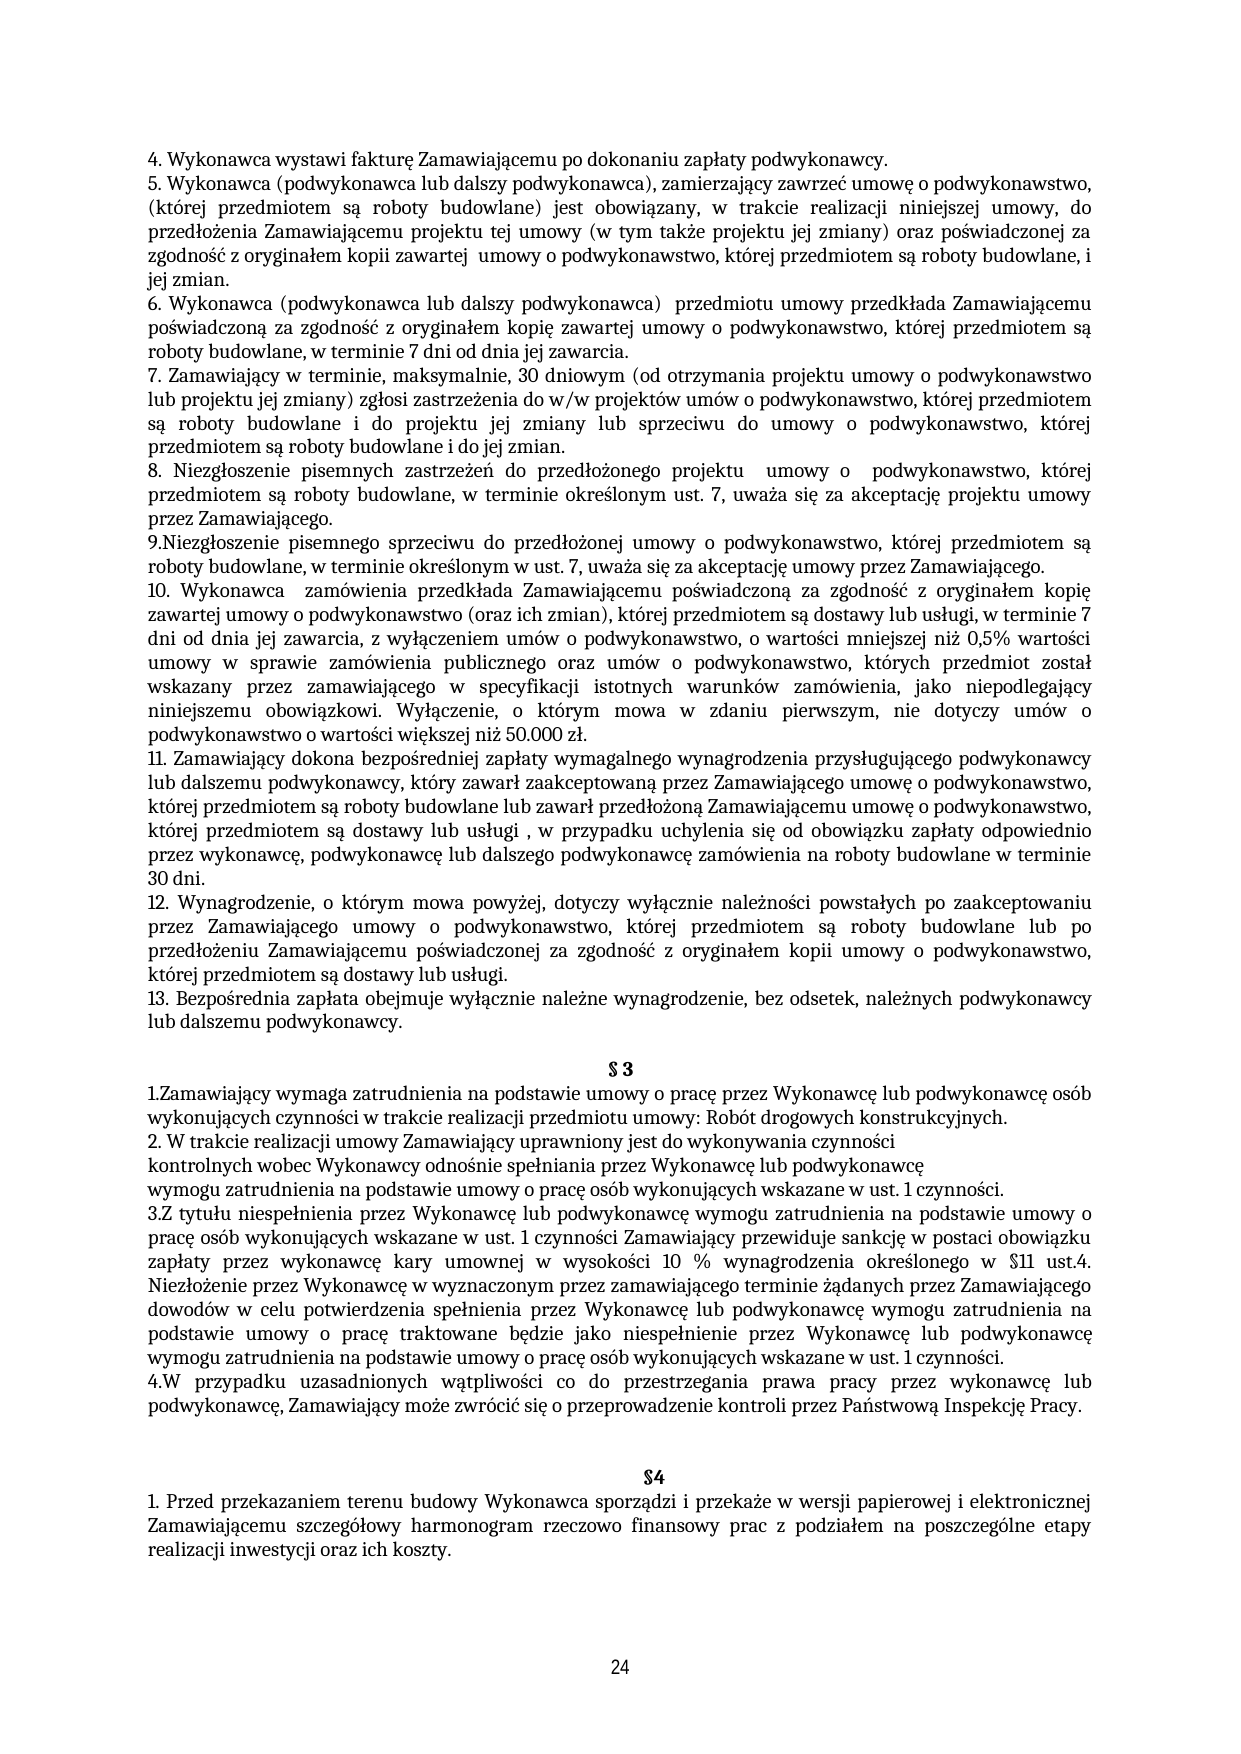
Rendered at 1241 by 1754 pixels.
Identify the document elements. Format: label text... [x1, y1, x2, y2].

text 5. Wykonawca (podwykonawca lub dalszy podwykonawca), zamierzający zawrzeć umowę o podwykonawstwo, (której przedmiotem są roboty budowlane) jest obowiązany, w trakcie realizacji niniejszej umowy, do przedłożenia Zamawiającemu projektu tej umowy (w tym także projektu jej zmiany) oraz poświadczonej za zgodność z oryginałem kopii zawartej umowy o podwykonawstwo, której przedmiotem są roboty budowlane, i jej zmian. [148, 172, 1093, 291]
text 6. Wykonawca (podwykonawca lub dalszy podwykonawca) przedmiotu umowy przedkłada Zamawiającemu poświadczoną za zgodność z oryginałem kopię zawartej umowy o podwykonawstwo, której przedmiotem są roboty budowlane, w terminie 7 dni od dnia jej zawarcia. [148, 291, 1093, 363]
text 4. Wykonawca wystawi fakturę Zamawiającemu po dokonaniu zapłaty podwykonawcy. [148, 148, 1093, 172]
text 4.W przypadku uzasadnionych wątpliwości co do przestrzegania prawa pracy przez wykonawcę lub podwykonawcę, Zamawiający może zwrócić się o przeprowadzenie kontroli przez Państwową Inspekcję Pracy. [148, 1369, 1093, 1417]
text 10. Wykonawca zamówienia przedkłada Zamawiającemu poświadczoną za zgodność z oryginałem kopię zawartej umowy o podwykonawstwo (oraz ich zmian), której przedmiotem są dostawy lub usługi, w terminie 7 dni od dnia jej zawarcia, z wyłączeniem umów o podwykonawstwo, o wartości mniejszej niż 0,5% wartości umowy w sprawie zamówienia publicznego oraz umów o podwykonawstwo, których przedmiot został wskazany przez zamawiającego w specyfikacji istotnych warunków zamówienia, jako niepodlegający niniejszemu obowiązkowi. Wyłączenie, o którym mowa w zdaniu pierwszym, nie dotyczy umów o podwykonawstwo o wartości większej niż 50.000 zł. [148, 579, 1093, 747]
text 12. Wynagrodzenie, o którym mowa powyżej, dotyczy wyłącznie należności powstałych po zaakceptowaniu przez Zamawiającego umowy o podwykonawstwo, której przedmiotem są roboty budowlane lub po przedłożeniu Zamawiającemu poświadczonej za zgodność z oryginałem kopii umowy o podwykonawstwo, której przedmiotem są dostawy lub usługi. [148, 890, 1093, 986]
text 13. Bezpośrednia zapłata obejmuje wyłącznie należne wynagrodzenie, bez odsetek, należnych podwykonawcy lub dalszemu podwykonawcy. [148, 986, 1093, 1034]
text 11. Zamawiający dokona bezpośredniej zapłaty wymagalnego wynagrodzenia przysługującego podwykonawcy lub dalszemu podwykonawcy, który zawarł zaakceptowaną przez Zamawiającego umowę o podwykonawstwo, której przedmiotem są roboty budowlane lub zawarł przedłożoną Zamawiającemu umowę o podwykonawstwo, której przedmiotem są dostawy lub usługi , w przypadku uchylenia się od obowiązku zapłaty odpowiednio przez wykonawcę, podwykonawcę lub dalszego podwykonawcę zamówienia na roboty budowlane w terminie 30 dni. [148, 747, 1093, 890]
text § 3 [148, 1058, 1093, 1082]
text 3.Z tytułu niespełnienia przez Wykonawcę lub podwykonawcę wymogu zatrudnienia na podstawie umowy o pracę osób wykonujących wskazane w ust. 1 czynności Zamawiający przewiduje sankcję w postaci obowiązku zapłaty przez wykonawcę kary umownej w wysokości 10 % wynagrodzenia określonego w §11 ust.4. Niezłożenie przez Wykonawcę w wyznaczonym przez zamawiającego terminie żądanych przez Zamawiającego dowodów w celu potwierdzenia spełnienia przez Wykonawcę lub podwykonawcę wymogu zatrudnienia na podstawie umowy o pracę traktowane będzie jako niespełnienie przez Wykonawcę lub podwykonawcę wymogu zatrudnienia na podstawie umowy o pracę osób wykonujących wskazane w ust. 1 czynności. [148, 1202, 1093, 1369]
text kontrolnych wobec Wykonawcy odnośnie spełniania przez Wykonawcę lub podwykonawcę [148, 1154, 1093, 1178]
text 9.Niezgłoszenie pisemnego sprzeciwu do przedłożonej umowy o podwykonawstwo, której przedmiotem są roboty budowlane, w terminie określonym w ust. 7, uważa się za akceptację umowy przez Zamawiającego. [148, 531, 1093, 579]
text 1.Zamawiający wymaga zatrudnienia na podstawie umowy o pracę przez Wykonawcę lub podwykonawcę osób wykonujących czynności w trakcie realizacji przedmiotu umowy: Robót drogowych konstrukcyjnych. [148, 1082, 1093, 1130]
text 7. Zamawiający w terminie, maksymalnie, 30 dniowym (od otrzymania projektu umowy o podwykonawstwo lub projektu jej zmiany) zgłosi zastrzeżenia do w/w projektów umów o podwykonawstwo, której przedmiotem są roboty budowlane i do projektu jej zmiany lub sprzeciwu do umowy o podwykonawstwo, której przedmiotem są roboty budowlane i do jej zmian. [148, 363, 1093, 459]
text 8. Niezgłoszenie pisemnych zastrzeżeń do przedłożonego projektu umowy o podwykonawstwo, której przedmiotem są roboty budowlane, w terminie określonym ust. 7, uważa się za akceptację projektu umowy przez Zamawiającego. [148, 459, 1093, 531]
text wymogu zatrudnienia na podstawie umowy o pracę osób wykonujących wskazane w ust. 1 czynności. [148, 1178, 1093, 1202]
text 2. W trakcie realizacji umowy Zamawiający uprawniony jest do wykonywania czynności [148, 1130, 1093, 1154]
text §4 [215, 1465, 1093, 1489]
text 1. Przed przekazaniem terenu budowy Wykonawca sporządzi i przekaże w wersji papierowej i elektronicznej Zamawiającemu szczegółowy harmonogram rzeczowo finansowy prac z podziałem na poszczególne etapy realizacji inwestycji oraz ich koszty. [148, 1489, 1093, 1561]
